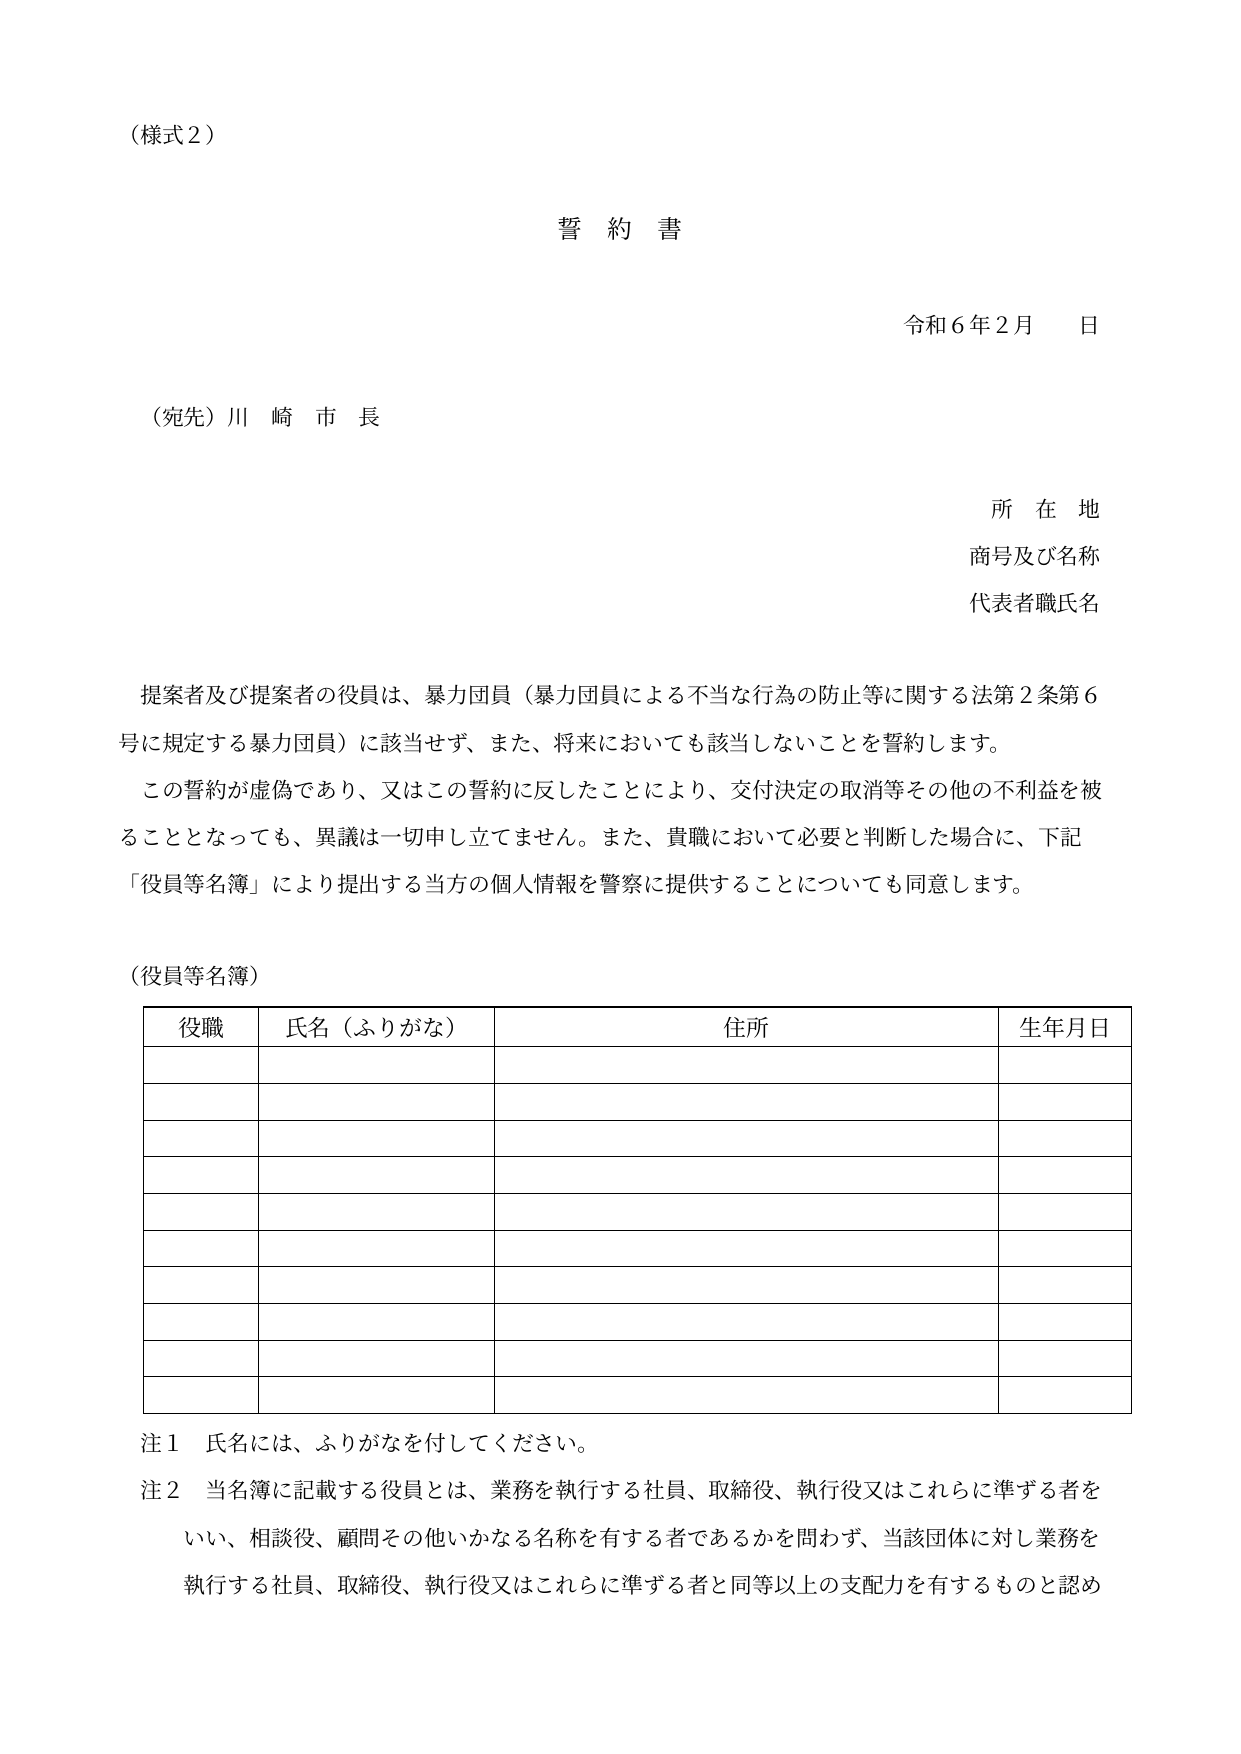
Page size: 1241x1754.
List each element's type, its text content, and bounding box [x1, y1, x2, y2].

table_cell [144, 1084, 258, 1119]
table_cell [144, 1304, 258, 1339]
table_cell [999, 1121, 1131, 1156]
table_cell [495, 1047, 998, 1083]
table_cell [495, 1121, 998, 1156]
table_cell [495, 1341, 998, 1376]
table_cell [144, 1047, 258, 1083]
table_cell [495, 1377, 998, 1413]
text （様式２） [118, 118, 1122, 149]
table_cell [144, 1231, 258, 1266]
table_cell [999, 1047, 1131, 1083]
table_cell [999, 1194, 1131, 1229]
table_cell [999, 1377, 1131, 1413]
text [140, 1473, 1122, 1599]
table_cell [495, 1231, 998, 1266]
table_cell [144, 1377, 258, 1413]
table_header 生年月日 [999, 1008, 1131, 1046]
text （宛先）川 崎 市 長 [140, 400, 1122, 432]
table_cell [999, 1304, 1131, 1339]
table_cell [259, 1267, 494, 1303]
table_cell [999, 1157, 1131, 1193]
table_cell [259, 1377, 494, 1413]
table_cell [259, 1194, 494, 1229]
text この誓約が虚偽であり、又はこの誓約に反したことにより、交付決定の取消等その他の不利益を被ることとなっても、異議は一切申し立てません。また、貴職において必要と判断した場合に、下記「役員等名簿」により提出する当方の個人情報を警察に提供することについても同意します。 [118, 773, 1122, 899]
table_cell [495, 1267, 998, 1303]
text （役員等名簿） [118, 959, 1122, 991]
table_cell [259, 1341, 494, 1376]
table_header 住所 [495, 1008, 998, 1046]
text 所 在 地 [118, 492, 1100, 524]
table_cell [999, 1084, 1131, 1119]
table_cell [495, 1194, 998, 1229]
table_cell [144, 1341, 258, 1376]
table_cell [144, 1121, 258, 1156]
text 提案者及び提案者の役員は、暴力団員（暴力団員による不当な行為の防止等に関する法第２条第６号に規定する暴力団員）に該当せず、また、将来においても該当しないことを誓約します。 [118, 678, 1122, 757]
text 商号及び名称 [118, 539, 1100, 571]
table_cell [144, 1157, 258, 1193]
table_cell [144, 1194, 258, 1229]
table_cell [259, 1157, 494, 1193]
table_cell [495, 1157, 998, 1193]
table_cell [259, 1121, 494, 1156]
table_cell [495, 1304, 998, 1339]
table_cell [259, 1304, 494, 1339]
text 注１ 氏名には、ふりがなを付してください。 [140, 1426, 1122, 1458]
table_cell [144, 1267, 258, 1303]
text 令和６年２月 日 [118, 308, 1100, 340]
table_cell [999, 1231, 1131, 1266]
table_cell [259, 1084, 494, 1119]
text 代表者職氏名 [118, 587, 1100, 618]
table_cell [259, 1231, 494, 1266]
table_cell [999, 1267, 1131, 1303]
table_header 氏名（ふりがな） [259, 1008, 494, 1046]
table_cell [999, 1341, 1131, 1376]
text 誓 約 書 [118, 210, 1122, 246]
table_cell [259, 1047, 494, 1083]
table_cell [495, 1084, 998, 1119]
table_header 役職 [144, 1008, 258, 1046]
